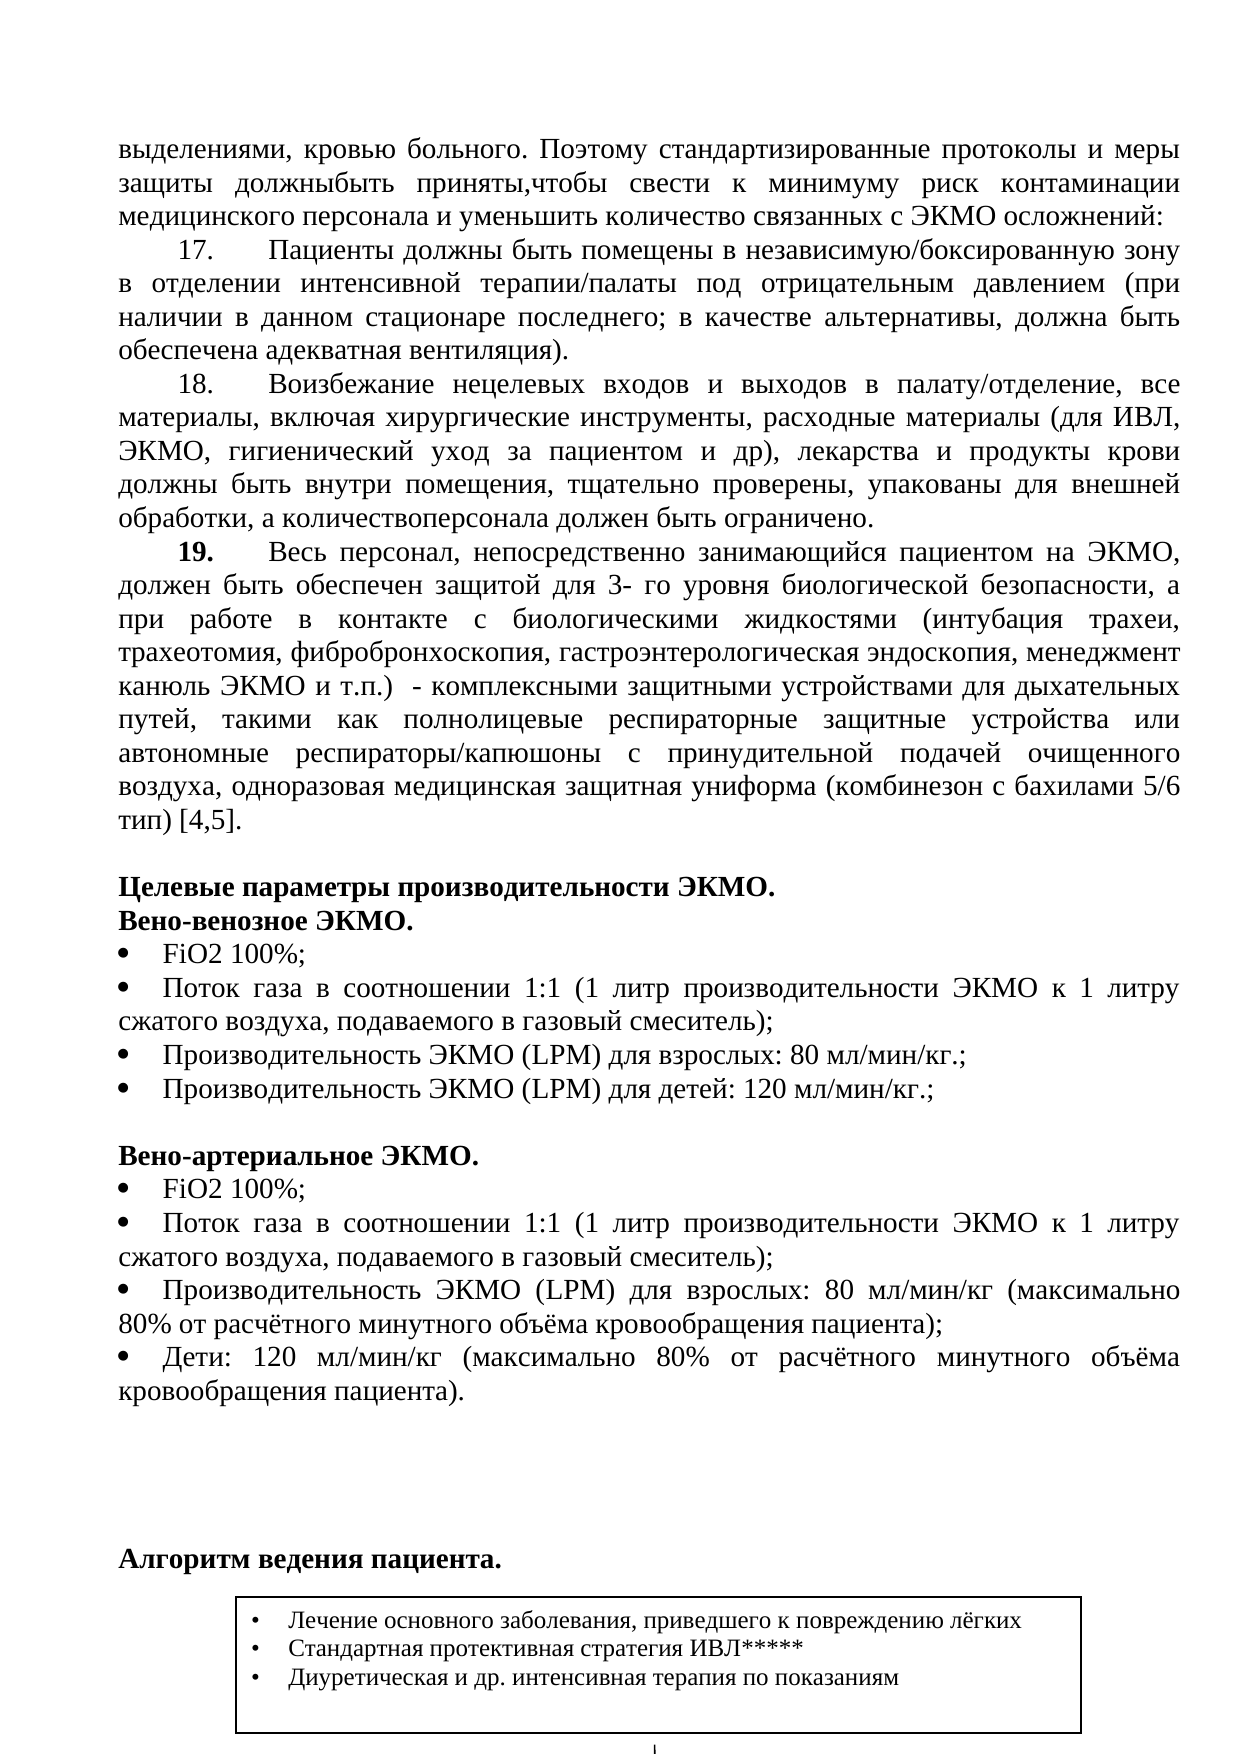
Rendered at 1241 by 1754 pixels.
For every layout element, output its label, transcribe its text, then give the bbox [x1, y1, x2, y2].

text Алгоритм ведения пациента. [118, 1541, 1181, 1574]
list FiO2 100%; [118, 1171, 1181, 1205]
text Целевые параметры производительности ЭКМО. [118, 869, 1181, 903]
list Поток газа в соотношении 1:1 (1 литр производительности ЭКМО к 1 литру сжатого воздуха, подаваемого в газовый смеситель); [118, 1205, 1181, 1272]
list Производительность ЭКМО (LPM) для взрослых: 80 мл/мин/кг.; [118, 1037, 1181, 1071]
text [118, 131, 1181, 232]
list Пациенты должны быть помещены в независимую/боксированную зону в отделении интенсивной терапии/палаты под отрицательным давлением (при наличии в данном стационаре последнего; в качестве альтернативы, должна быть обеспечена адекватная вентиляция). [118, 232, 1181, 366]
list Дети: 120 мл/мин/кг (максимально 80% от расчётного минутного объёма кровообращения пациента). [118, 1339, 1181, 1407]
text Вено-венозное ЭКМО. [118, 903, 1181, 936]
list FiO2 100%; [118, 936, 1181, 970]
text Вено-артериальное ЭКМО. [118, 1138, 1181, 1171]
list Производительность ЭКМО (LPM) для детей: 120 мл/мин/кг.; [118, 1071, 1181, 1104]
list Производительность ЭКМО (LPM) для взрослых: 80 мл/мин/кг (максимально 80% от расчётного минутного объёма кровообращения пациента); [118, 1272, 1181, 1339]
list Воизбежание нецелевых входов и выходов в палату/отделение, все материалы, включая хирургические инструменты, расходные материалы (для ИВЛ, ЭКМО, гигиенический уход за пациентом и др), лекарства и продукты крови должны быть внутри помещения, тщательно проверены, упакованы для внешней обработки, а количествоперсонала должен быть ограничено. [118, 366, 1181, 534]
list Весь персонал, непосредственно занимающийся пациентом на ЭКМО, должен быть обеспечен защитой для 3- го уровня биологической безопасности, а при работе в контакте с биологическими жидкостями (интубация трахеи, трахеотомия, фибробронхоскопия, гастроэнтерологическая эндоскопия, менеджмент канюль ЭКМО и т.п.) - комплексными защитными устройствами для дыхательных путей, такими как полнолицевые респираторные защитные устройства или автономные респираторы/капюшоны с принудительной подачей очищенного воздуха, одноразовая медицинская защитная униформа (комбинезон с бахилами 5/6 тип) [4,5]. [118, 534, 1181, 836]
list Поток газа в соотношении 1:1 (1 литр производительности ЭКМО к 1 литру сжатого воздуха, подаваемого в газовый смеситель); [118, 970, 1181, 1037]
